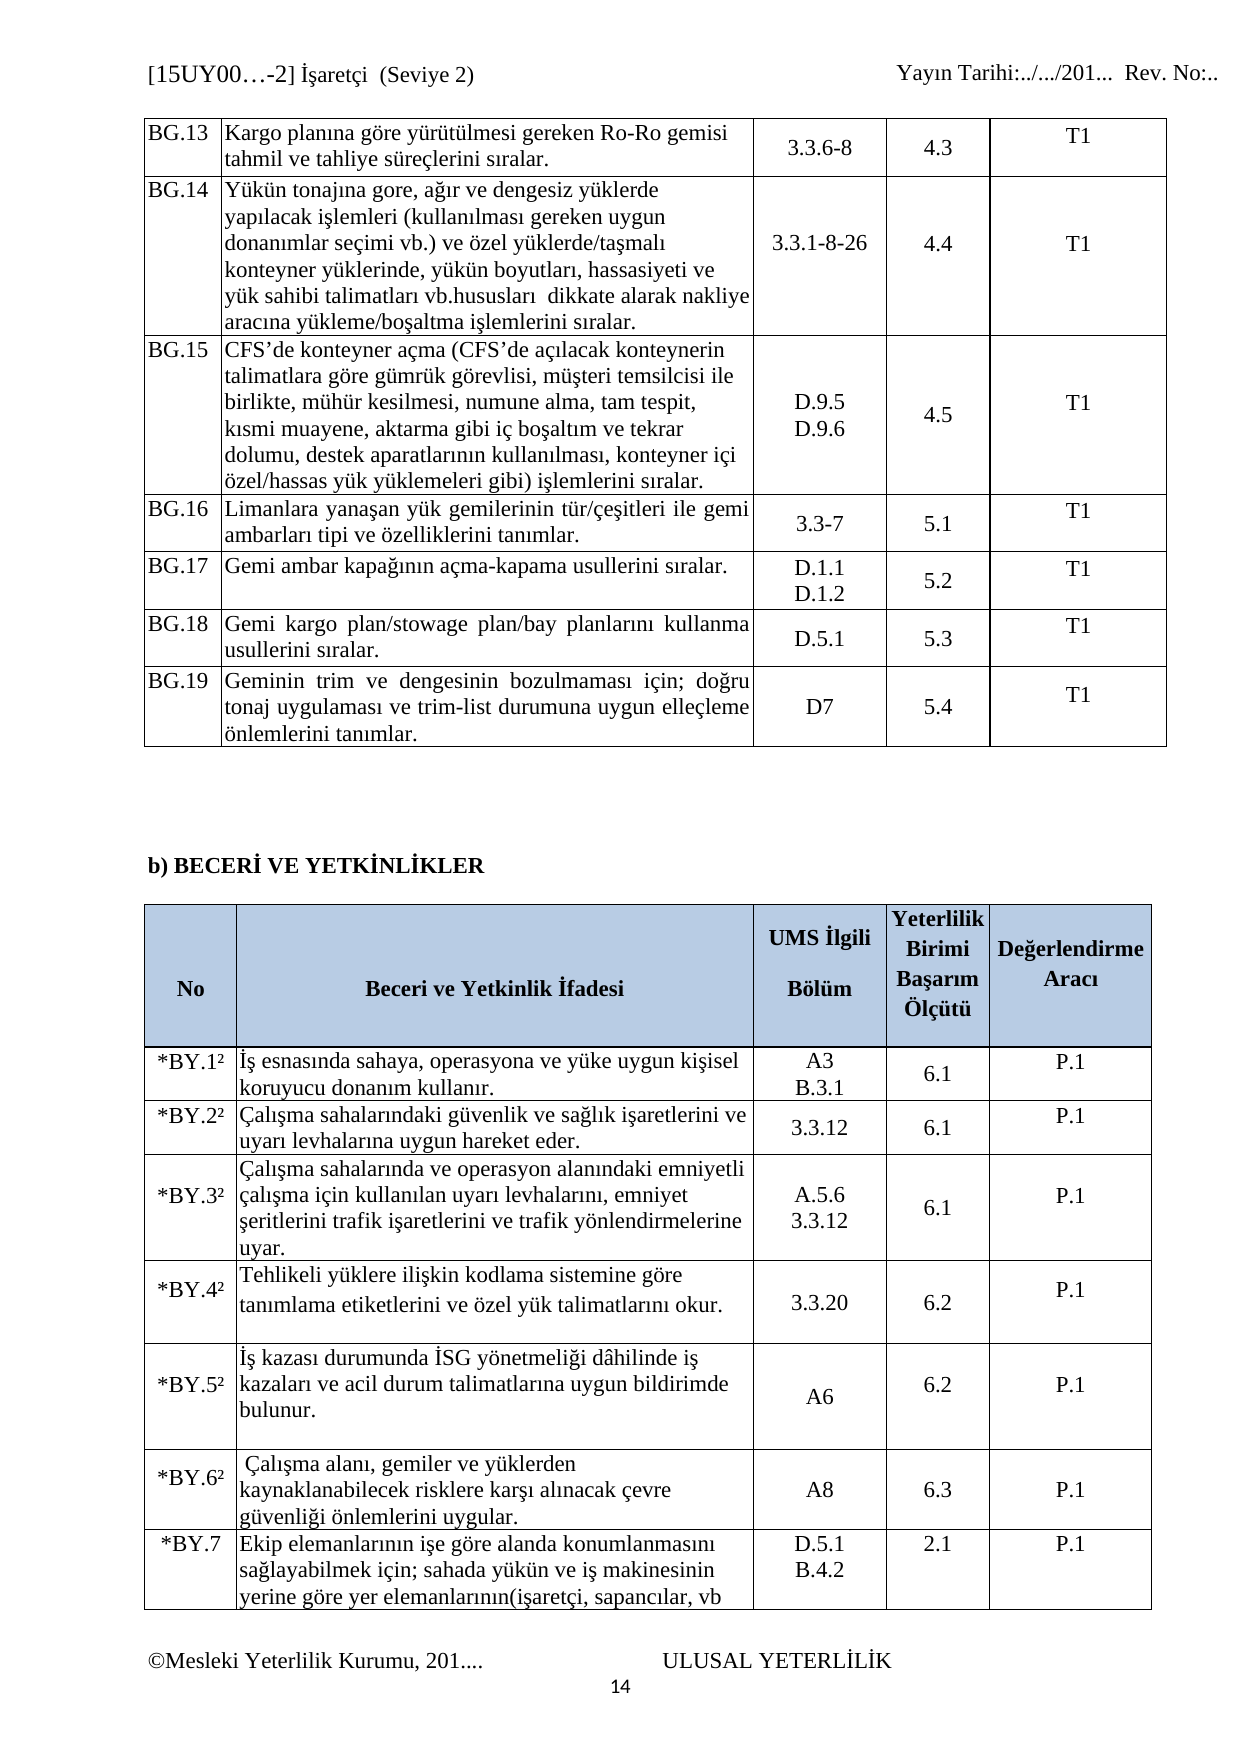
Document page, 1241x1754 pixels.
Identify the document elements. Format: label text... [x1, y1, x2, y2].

table_cell Çalışma sahalarında ve operasyon alanındaki emniyetli çalışma için kullanılan uyarı levhalarını, emniyet şeritlerini trafik işaretlerini ve trafik yönlendirmelerine uyar. [237, 1155, 753, 1260]
table_cell *BY.6² [145, 1450, 236, 1529]
table_cell 3.3-7 [754, 495, 886, 551]
table_cell *BY.7 [145, 1530, 236, 1609]
table_cell *BY.1² [145, 1048, 236, 1100]
table_cell A.5.6 3.3.12 [754, 1155, 886, 1260]
table_header Yeterlilik Birimi Başarım Ölçütü [887, 905, 989, 1046]
table_cell A3 B.3.1 [754, 1048, 886, 1100]
table_cell T1 [991, 119, 1166, 176]
table_cell 2.1 [887, 1530, 989, 1609]
table_cell BG.16 [145, 495, 221, 551]
table_cell 5.4 [887, 667, 989, 746]
table_cell 6.1 [887, 1101, 989, 1154]
table_cell P.1 [990, 1344, 1151, 1449]
table_cell A8 [754, 1450, 886, 1529]
table_cell 3.3.20 [754, 1261, 886, 1343]
table_cell T1 [991, 177, 1166, 335]
table_cell Kargo planına göre yürütülmesi gereken Ro-Ro gemisi tahmil ve tahliye süreçlerini sıralar. [222, 119, 753, 176]
table_cell Tehlikeli yüklere ilişkin kodlama sistemine göre tanımlama etiketlerini ve özel yük talimatlarını okur. [237, 1261, 753, 1343]
table_cell T1 [991, 667, 1166, 746]
table_cell T1 [991, 610, 1166, 666]
table_cell İş kazası durumunda İSG yönetmeliği dâhilinde iş kazaları ve acil durum talimatlarına uygun bildirimde bulunur. [237, 1344, 753, 1449]
table_cell Gemi ambar kapağının açma-kapama usullerini sıralar. [222, 552, 753, 609]
table_cell BG.13 [145, 119, 221, 176]
table_cell P.1 [990, 1155, 1151, 1260]
table_cell 3.3.1-8-26 [754, 177, 886, 335]
table_header Değerlendirme Aracı [990, 905, 1151, 1046]
table_cell 3.3.6-8 [754, 119, 886, 176]
table_cell İş esnasında sahaya, operasyona ve yüke uygun kişisel koruyucu donanım kullanır. [237, 1048, 753, 1100]
table_cell *BY.3² [145, 1155, 236, 1260]
table_cell 5.1 [887, 495, 989, 551]
table_cell A6 [754, 1344, 886, 1449]
table_cell 5.2 [887, 552, 989, 609]
table_cell *BY.4² [145, 1261, 236, 1343]
table_cell P.1 [990, 1101, 1151, 1154]
table_cell BG.15 [145, 336, 221, 494]
table_cell Limanlara yanaşan yük gemilerinin tür/çeşitleri ile gemi ambarları tipi ve özelliklerini tanımlar. [222, 495, 753, 551]
table_cell T1 [991, 336, 1166, 494]
table_cell P.1 [990, 1048, 1151, 1100]
table_header No [145, 905, 236, 1046]
table_cell D.5.1 B.4.2 [754, 1530, 886, 1609]
table_cell 6.1 [887, 1048, 989, 1100]
table_cell P.1 [990, 1450, 1151, 1529]
table_cell BG.17 [145, 552, 221, 609]
table_cell D7 [754, 667, 886, 746]
table_cell T1 [991, 495, 1166, 551]
table_cell BG.19 [145, 667, 221, 746]
table_cell D.5.1 [754, 610, 886, 666]
table_cell P.1 [990, 1261, 1151, 1343]
table_cell *BY.5² [145, 1344, 236, 1449]
table_cell 6.2 [887, 1261, 989, 1343]
table_cell D.9.5 D.9.6 [754, 336, 886, 494]
table_cell 4.5 [887, 336, 989, 494]
table_cell Çalışma alanı, gemiler ve yüklerden kaynaklanabilecek risklere karşı alınacak çevre güvenliği önlemlerini uygular. [237, 1450, 753, 1529]
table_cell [237, 1530, 753, 1609]
table_cell T1 [991, 552, 1166, 609]
table_cell 4.3 [887, 119, 989, 176]
table_cell 6.1 [887, 1155, 989, 1260]
table_header UMS İlgili Bölüm [754, 905, 886, 1046]
table_cell 6.2 [887, 1344, 989, 1449]
table_cell Yükün tonajına gore, ağır ve dengesiz yüklerde yapılacak işlemleri (kullanılması gereken uygun donanımlar seçimi vb.) ve özel yüklerde/taşmalı konteyner yüklerinde, yükün boyutları, hassasiyeti ve yük sahibi talimatları vb.hususları dikkate alarak nakliye aracına yükleme/boşaltma işlemlerini sıralar. [222, 177, 753, 335]
table_cell Geminin trim ve dengesinin bozulmaması için; doğru tonaj uygulaması ve trim-list durumuna uygun elleçleme önlemlerini tanımlar. [222, 667, 753, 746]
table_cell *BY.2² [145, 1101, 236, 1154]
table_cell 3.3.12 [754, 1101, 886, 1154]
table_cell 6.3 [887, 1450, 989, 1529]
table_cell CFS’de konteyner açma (CFS’de açılacak konteynerin talimatlara göre gümrük görevlisi, müşteri temsilcisi ile birlikte, mühür kesilmesi, numune alma, tam tespit, kısmi muayene, aktarma gibi iç boşaltım ve tekrar dolumu, destek aparatlarının kullanılması, konteyner içi özel/hassas yük yüklemeleri gibi) işlemlerini sıralar. [222, 336, 753, 494]
table_cell 5.3 [887, 610, 989, 666]
table_cell P.1 [990, 1530, 1151, 1609]
table_cell D.1.1 D.1.2 [754, 552, 886, 609]
text b) BECERİ VE YETKİNLİKLER [148, 853, 1092, 879]
table_cell Çalışma sahalarındaki güvenlik ve sağlık işaretlerini ve uyarı levhalarına uygun hareket eder. [237, 1101, 753, 1154]
table_header Beceri ve Yetkinlik İfadesi [237, 905, 753, 1046]
table_cell Gemi kargo plan/stowage plan/bay planlarını kullanma usullerini sıralar. [222, 610, 753, 666]
table_cell BG.14 [145, 177, 221, 335]
table_cell BG.18 [145, 610, 221, 666]
table_cell 4.4 [887, 177, 989, 335]
